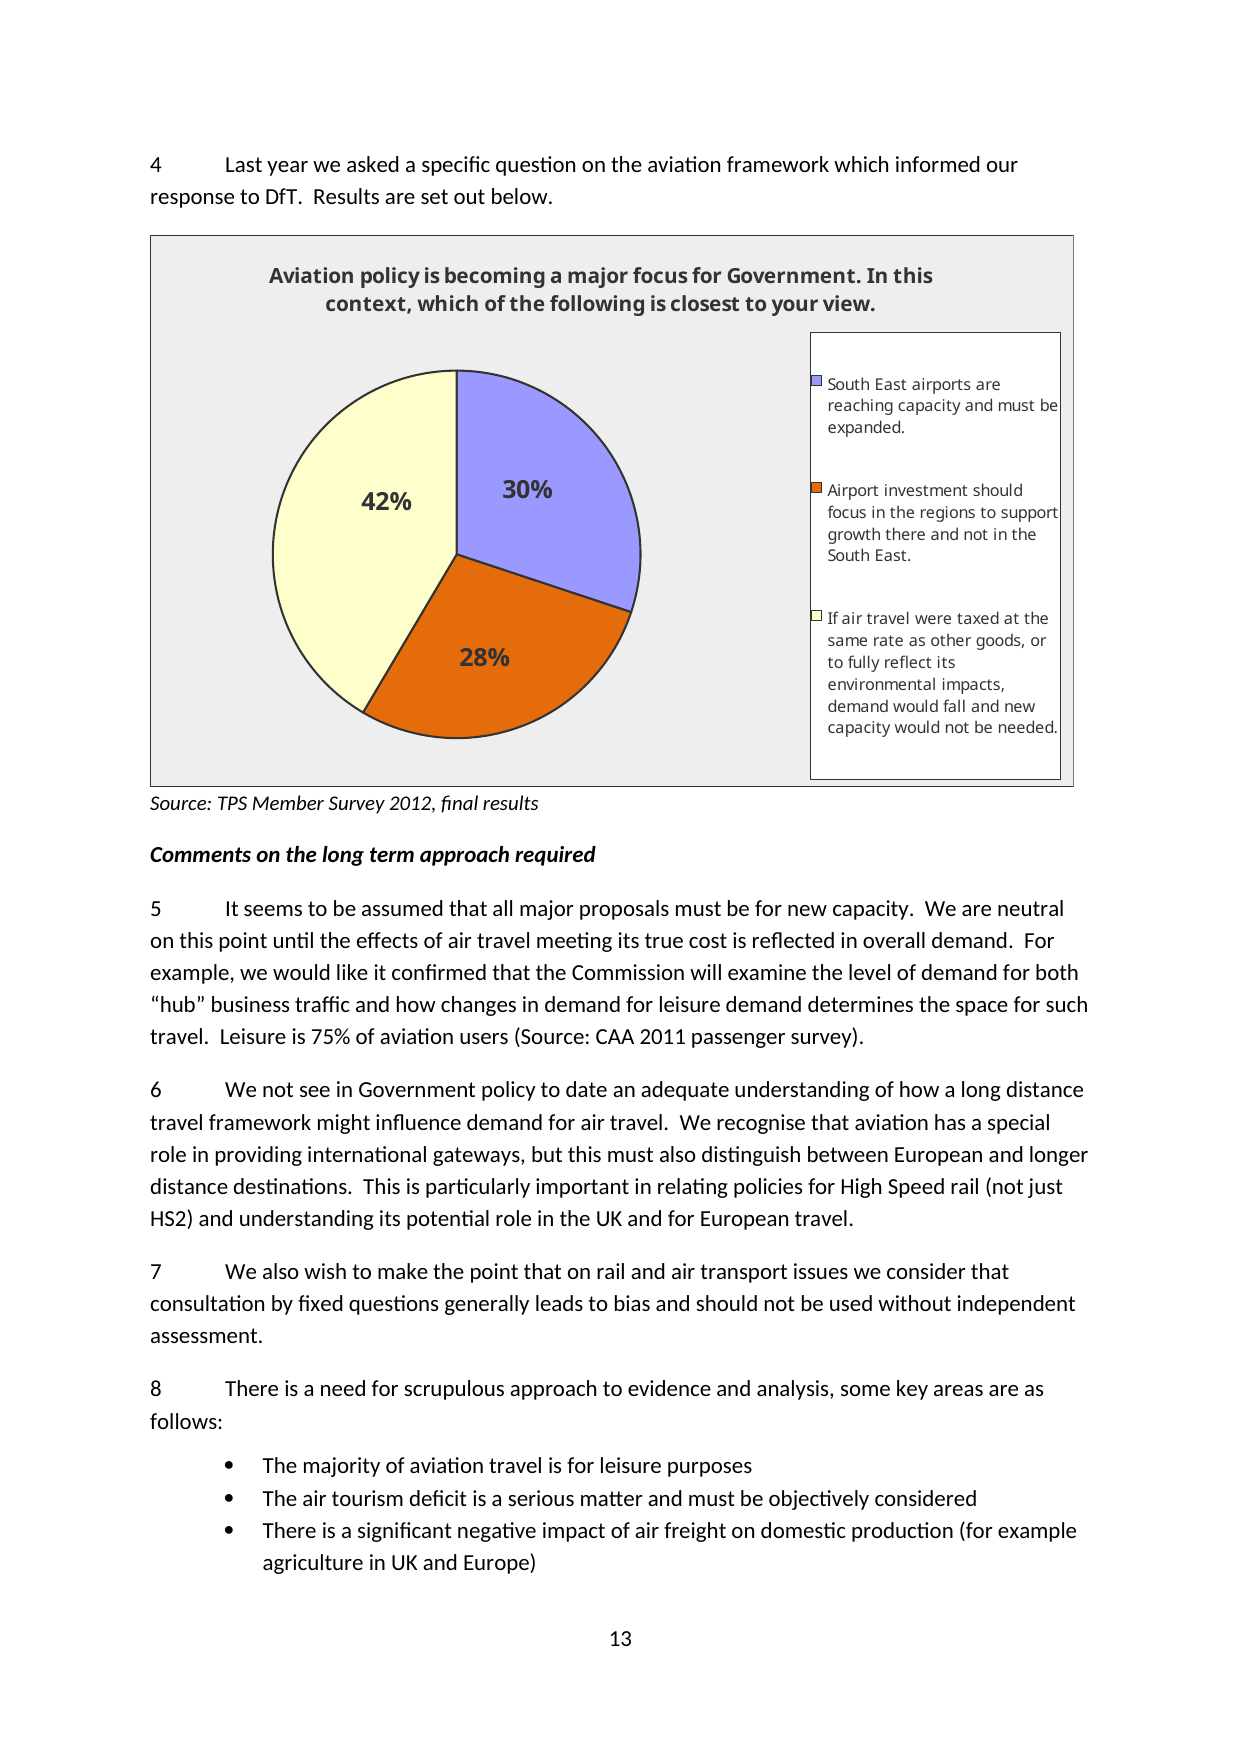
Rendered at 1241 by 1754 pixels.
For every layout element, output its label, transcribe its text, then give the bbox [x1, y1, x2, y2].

list There is a significant negative impact of air freight on domestic production (for example agriculture in UK and Europe) [225, 1516, 1090, 1576]
list The air tourism deficit is a serious matter and must be objectively considered [225, 1484, 1090, 1512]
text Source: TPS Member Survey 2012, final results [150, 791, 1090, 816]
list The majority of aviation travel is for leisure purposes [225, 1451, 1090, 1479]
text 5 It seems to be assumed that all major proposals must be for new capacity. We are neutral on this point until the effects of air travel meeting its true cost is reflected in overall demand. For example, we would like it confirmed that the Commission will examine the level of demand for both “hub” business traffic and how changes in demand for leisure demand determines the space for such travel. Leisure is 75% of aviation users (Source: CAA 2011 passenger survey). [150, 894, 1090, 1050]
text 8 There is a need for scrupulous approach to evidence and analysis, some key areas are as follows: [150, 1374, 1090, 1435]
text 7 We also wish to make the point that on rail and air transport issues we consider that consultation by fixed questions generally leads to bias and should not be used without independent assessment. [150, 1257, 1090, 1349]
text 4 Last year we asked a specific question on the aviation framework which informed our response to DfT. Results are set out below. [150, 150, 1090, 210]
text 6 We not see in Government policy to date an adequate understanding of how a long distance travel framework might influence demand for air travel. We recognise that aviation has a special role in providing international gateways, but this must also distinguish between European and longer distance destinations. This is particularly important in relating policies for High Speed rail (not just HS2) and understanding its potential role in the UK and for European travel. [150, 1075, 1090, 1232]
text Comments on the long term approach required [150, 841, 1090, 869]
